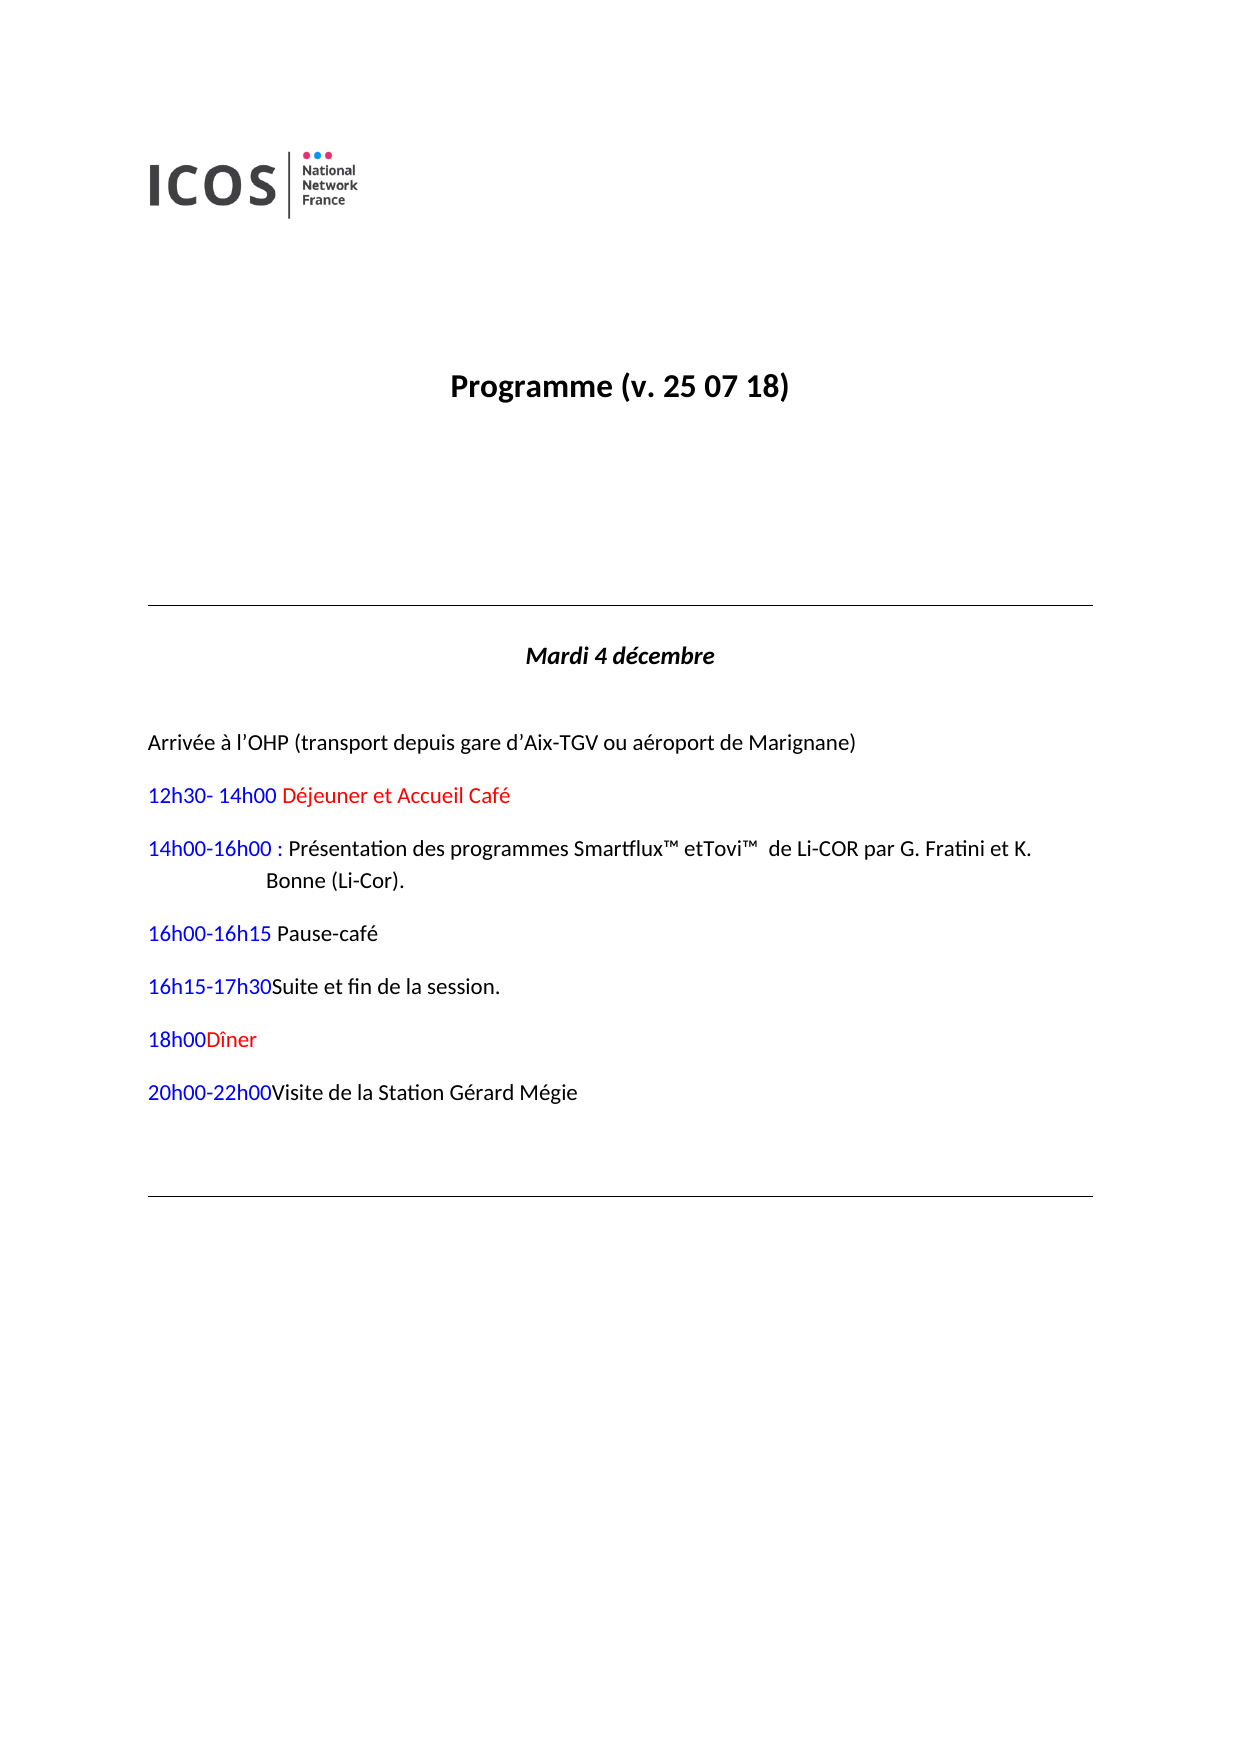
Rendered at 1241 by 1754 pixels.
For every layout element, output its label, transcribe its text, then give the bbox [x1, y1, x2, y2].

text 16h15-17h30Suite et fin de la session. [148, 972, 1093, 1001]
text Programme (v. 25 07 18) [148, 365, 1093, 406]
text 18h00Dîner [148, 1026, 1093, 1053]
text 20h00-22h00Visite de la Station Gérard Mégie [148, 1078, 1093, 1107]
text 12h30- 14h00 Déjeuner et Accueil Café [148, 781, 1093, 809]
text 14h00-16h00 : Présentation des programmes Smartflux™ etTovi™ de Li-COR par G. Fratini et K. Bonne (Li-Cor). [148, 834, 1093, 894]
text 16h00-16h15 Pause-café [148, 919, 1093, 947]
text Arrivée à l’OHP (transport depuis gare d’Aix-TGV ou aéroport de Marignane) [148, 728, 1093, 756]
text Mardi 4 décembre [148, 637, 1093, 671]
picture [147, 147, 362, 221]
